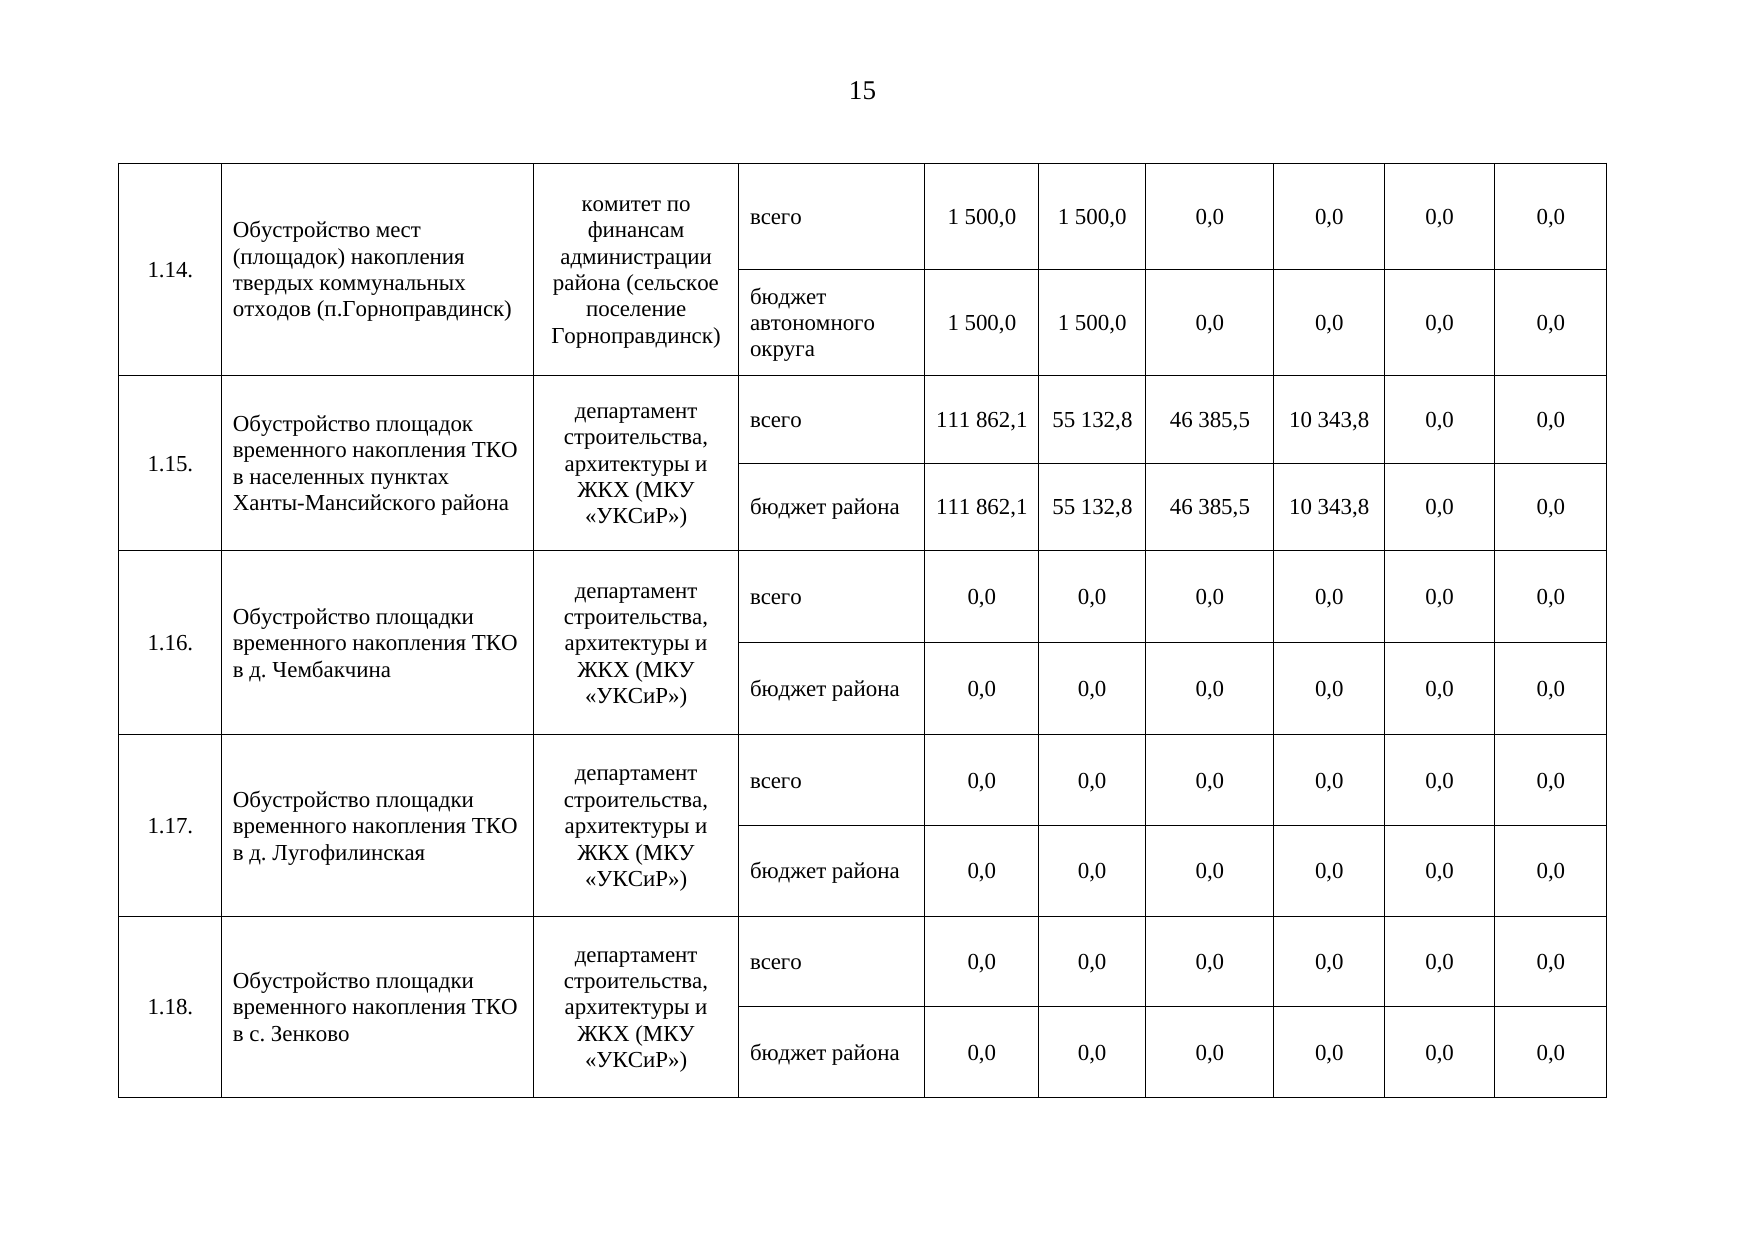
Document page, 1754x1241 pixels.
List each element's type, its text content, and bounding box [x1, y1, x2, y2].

table_cell 10 343,8 [1274, 376, 1384, 462]
table_cell всего [739, 735, 924, 825]
table_cell 0,0 [1146, 826, 1273, 916]
table_cell бюджет района [739, 643, 924, 734]
table_cell департамент строительства, архитектуры и ЖКХ (МКУ «УКСиР») [534, 551, 738, 734]
table_cell 1 500,0 [925, 270, 1038, 375]
table_cell бюджет автономного округа [739, 270, 924, 375]
table_cell 111 862,1 [925, 376, 1038, 462]
table_cell 0,0 [1495, 826, 1606, 916]
table_cell 0,0 [1495, 376, 1606, 462]
table_cell 1.18. [119, 917, 221, 1097]
table_cell 55 132,8 [1039, 464, 1145, 550]
table_cell 0,0 [1385, 164, 1494, 269]
table_cell 0,0 [1385, 270, 1494, 375]
table_cell 0,0 [1495, 1007, 1606, 1097]
table_cell 0,0 [925, 917, 1038, 1006]
table_cell 0,0 [1146, 1007, 1273, 1097]
table_cell бюджет района [739, 826, 924, 916]
table_cell 0,0 [1385, 917, 1494, 1006]
table_cell департамент строительства, архитектуры и ЖКХ (МКУ «УКСиР») [534, 917, 738, 1097]
table_cell 0,0 [925, 643, 1038, 734]
table_cell Обустройство площадки временного накопления ТКО в д. Чембакчина [222, 551, 533, 734]
table_cell 46 385,5 [1146, 376, 1273, 462]
table_cell 0,0 [1495, 917, 1606, 1006]
table_cell 1.14. [119, 164, 221, 375]
table_cell 0,0 [1146, 735, 1273, 825]
table_cell 0,0 [1385, 376, 1494, 462]
table_cell 0,0 [1495, 464, 1606, 550]
table_cell 1.16. [119, 551, 221, 734]
table_cell бюджет района [739, 464, 924, 550]
table_cell Обустройство мест (площадок) накопления твердых коммунальных отходов (п.Горноправдинск) [222, 164, 533, 375]
table_cell 0,0 [1495, 643, 1606, 734]
table_cell 0,0 [925, 551, 1038, 642]
table_cell 0,0 [925, 735, 1038, 825]
table_cell 0,0 [1274, 643, 1384, 734]
table_cell 0,0 [1146, 643, 1273, 734]
table_cell Обустройство площадок временного накопления ТКО в населенных пунктах Ханты-Мансийского района [222, 376, 533, 550]
table_cell Обустройство площадки временного накопления ТКО в д. Лугофилинская [222, 735, 533, 916]
table_cell 0,0 [1146, 551, 1273, 642]
table_cell всего [739, 164, 924, 269]
table_cell 0,0 [1146, 164, 1273, 269]
table_cell 0,0 [1385, 643, 1494, 734]
table_cell 0,0 [1495, 270, 1606, 375]
table_cell Обустройство площадки временного накопления ТКО в с. Зенково [222, 917, 533, 1097]
table_cell 10 343,8 [1274, 464, 1384, 550]
table_cell 1 500,0 [1039, 270, 1145, 375]
table_cell 0,0 [1274, 735, 1384, 825]
table_cell бюджет района [739, 1007, 924, 1097]
table_cell департамент строительства, архитектуры и ЖКХ (МКУ «УКСиР») [534, 735, 738, 916]
table_cell 0,0 [1495, 735, 1606, 825]
table_cell 0,0 [925, 1007, 1038, 1097]
table_cell 0,0 [1039, 1007, 1145, 1097]
table_cell 0,0 [1385, 735, 1494, 825]
table_cell комитет по финансам администрации района (сельское поселение Горноправдинск) [534, 164, 738, 375]
table_cell 0,0 [1039, 643, 1145, 734]
table_cell 0,0 [1039, 917, 1145, 1006]
table_cell 55 132,8 [1039, 376, 1145, 462]
table_cell 0,0 [1146, 917, 1273, 1006]
table_cell всего [739, 376, 924, 462]
table_cell 0,0 [1274, 270, 1384, 375]
table_cell 0,0 [1495, 551, 1606, 642]
table_cell 1 500,0 [925, 164, 1038, 269]
table_cell всего [739, 551, 924, 642]
table_cell 0,0 [925, 826, 1038, 916]
table_cell 0,0 [1039, 735, 1145, 825]
table_cell департамент строительства, архитектуры и ЖКХ (МКУ «УКСиР») [534, 376, 738, 550]
table_cell 0,0 [1274, 917, 1384, 1006]
table_cell 0,0 [1274, 164, 1384, 269]
table_cell 0,0 [1039, 551, 1145, 642]
table_cell 1.17. [119, 735, 221, 916]
table_cell 0,0 [1146, 270, 1273, 375]
table_cell 0,0 [1495, 164, 1606, 269]
table_cell 0,0 [1274, 1007, 1384, 1097]
table_cell 0,0 [1274, 826, 1384, 916]
table_cell 1.15. [119, 376, 221, 550]
table_cell 0,0 [1039, 826, 1145, 916]
table_cell 0,0 [1385, 551, 1494, 642]
table_cell 1 500,0 [1039, 164, 1145, 269]
table_cell 0,0 [1385, 464, 1494, 550]
table_cell 0,0 [1385, 1007, 1494, 1097]
table_cell всего [739, 917, 924, 1006]
table_cell 0,0 [1385, 826, 1494, 916]
table_cell 46 385,5 [1146, 464, 1273, 550]
table_cell 0,0 [1274, 551, 1384, 642]
table_cell 111 862,1 [925, 464, 1038, 550]
